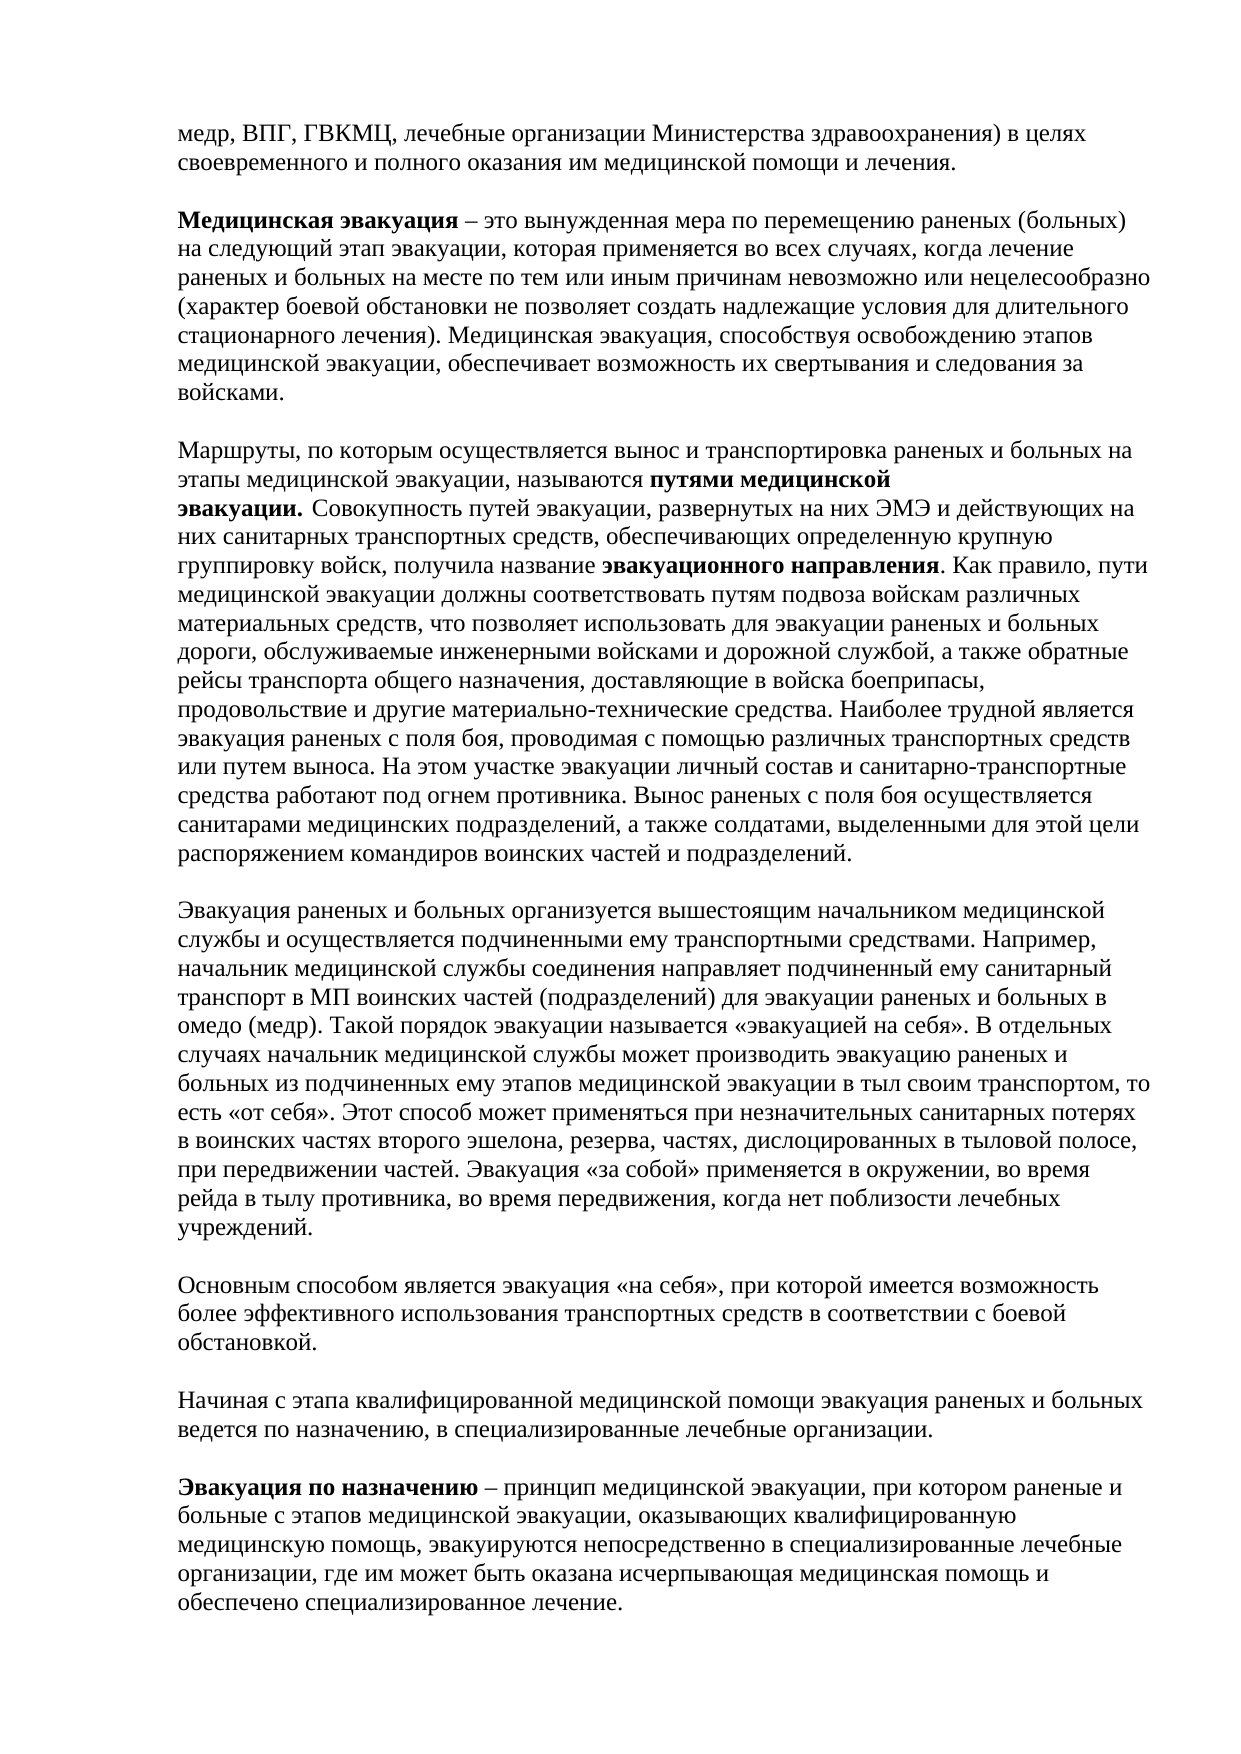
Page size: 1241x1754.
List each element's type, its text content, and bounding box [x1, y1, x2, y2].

text Начиная с этапа квалифицированной медицинской помощи эвакуация раненых и больных ведется по назначению, в специализированные лечебные организации. [177, 1385, 1152, 1443]
text Эвакуация раненых и больных организуется вышестоящим начальником медицинской службы и осуществляется подчиненными ему транспортными средствами. Например, начальник медицинской службы соединения направляет подчиненный ему санитарный транспорт в МП воинских частей (подразделений) для эвакуации раненых и больных в омедо (медр). Такой порядок эвакуации называется «эвакуацией на себя». В отдельных случаях начальник медицинской службы может производить эвакуацию раненых и больных из подчиненных ему этапов медицинской эвакуации в тыл своим транспортом, то есть «от себя». Этот способ может применяться при незначительных санитарных потерях в воинских частях второго эшелона, резерва, частях, дислоцированных в тыловой полосе, при передвижении частей. Эвакуация «за собой» применяется в окружении, во время рейда в тылу противника, во время передвижения, когда нет поблизости лечебных учреждений. [177, 896, 1152, 1241]
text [177, 118, 1152, 176]
text Основным способом является эвакуация «на себя», при которой имеется возможность более эффективного использования транспортных средств в соответствии с боевой обстановкой. [177, 1270, 1152, 1356]
text Эвакуация по назначению – принцип медицинской эвакуации, при котором раненые и больные с этапов медицинской эвакуации, оказывающих квалифицированную медицинскую помощь, эвакуируются непосредственно в специализированные лечебные организации, где им может быть оказана исчерпывающая медицинская помощь и обеспечено специализированное лечение. [177, 1472, 1152, 1616]
text Медицинская эвакуация – это вынужденная мера по перемещению раненых (больных) на следующий этап эвакуации, которая применяется во всех случаях, когда лечение раненых и больных на месте по тем или иным причинам невозможно или нецелесообразно (характер боевой обстановки не позволяет создать надлежащие условия для длительного стационарного лечения). Медицинская эвакуация, способствуя освобождению этапов медицинской эвакуации, обеспечивает возможность их свертывания и следования за войсками. [177, 205, 1152, 406]
text Маршруты, по которым осуществляется вынос и транспортировка раненых и больных на этапы медицинской эвакуации, называются путями медицинской эвакуации. Совокупность путей эвакуации, развернутых на них ЭМЭ и действующих на них санитарных транспортных средств, обеспечивающих определенную крупную группировку войск, получила название эвакуационного направления. Как правило, пути медицинской эвакуации должны соответствовать путям подвоза войскам различных материальных средств, что позволяет использовать для эвакуации раненых и больных дороги, обслуживаемые инженерными войсками и дорожной службой, а также обратные рейсы транспорта общего назначения, доставляющие в войска боеприпасы, продовольствие и другие материально-технические средства. Наиболее трудной является эвакуация раненых с поля боя, проводимая с помощью различных транспортных средств или путем выноса. На этом участке эвакуации личный состав и санитарно-транспортные средства работают под огнем противника. Вынос раненых с поля боя осуществляется санитарами медицинских подразделений, а также солдатами, выделенными для этой цели распоряжением командиров воинских частей и подразделений. [177, 435, 1152, 866]
